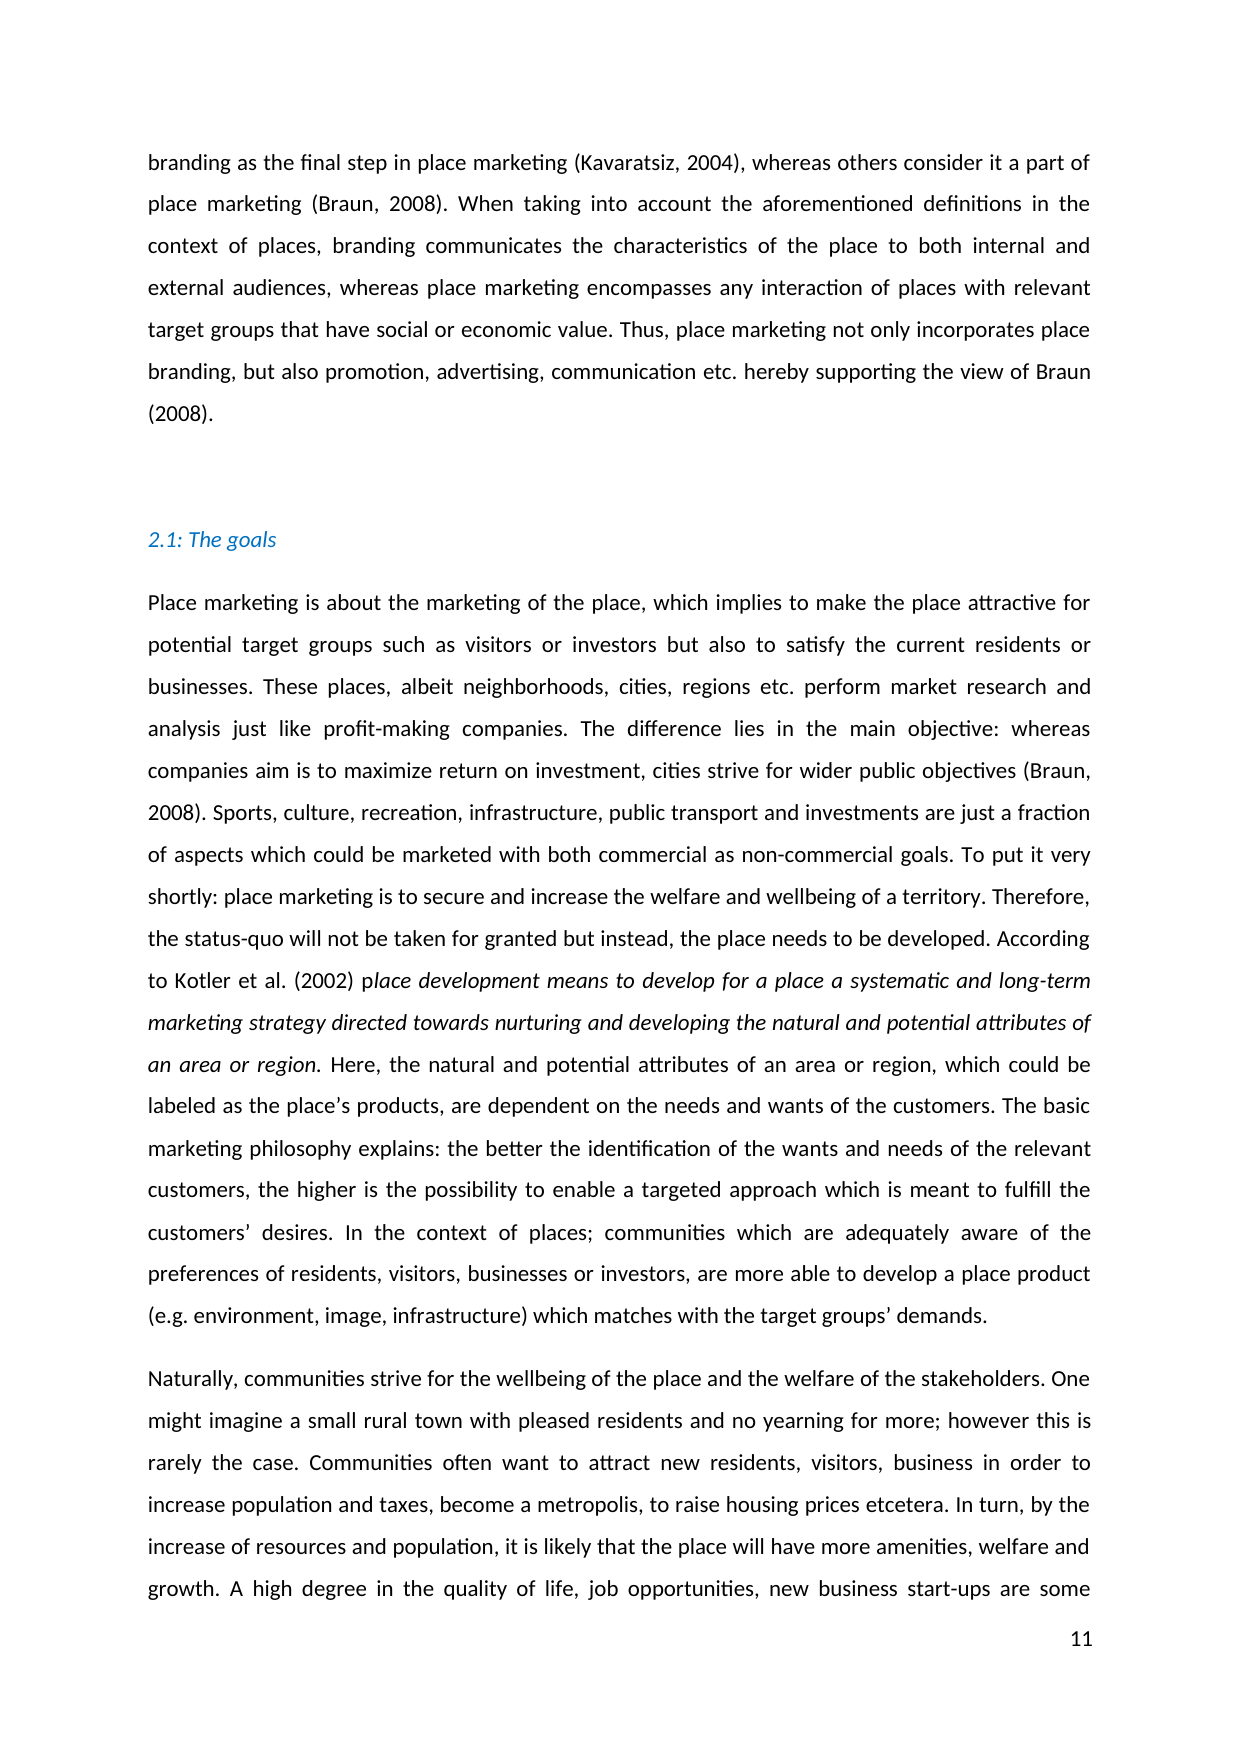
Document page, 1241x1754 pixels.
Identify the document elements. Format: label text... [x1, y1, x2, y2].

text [148, 1364, 1093, 1602]
text Place marketing is about the marketing of the place, which implies to make the place attractive for potential target groups such as visitors or investors but also to satisfy the current residents or businesses. These places, albeit neighborhoods, cities, regions etc. perform market research and analysis just like profit-making companies. The difference lies in the main objective: whereas companies aim is to maximize return on investment, cities strive for wider public objectives (Braun, 2008). Sports, culture, recreation, infrastructure, public transport and investments are just a fraction of aspects which could be marketed with both commercial as non-commercial goals. To put it very shortly: place marketing is to secure and increase the welfare and wellbeing of a territory. Therefore, the status-quo will not be taken for granted but instead, the place needs to be developed. According to Kotler et al. (2002) place development means to develop for a place a systematic and long-term marketing strategy directed towards nurturing and developing the natural and potential attributes of an area or region. Here, the natural and potential attributes of an area or region, which could be labeled as the place’s products, are dependent on the needs and wants of the customers. The basic marketing philosophy explains: the better the identification of the wants and needs of the relevant customers, the higher is the possibility to enable a targeted approach which is meant to fulfill the customers’ desires. In the context of places; communities which are adequately aware of the preferences of residents, visitors, businesses or investors, are more able to develop a place product (e.g. environment, image, infrastructure) which matches with the target groups’ demands. [148, 588, 1093, 1329]
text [148, 148, 1093, 427]
text 2.1: The goals [148, 525, 1093, 553]
